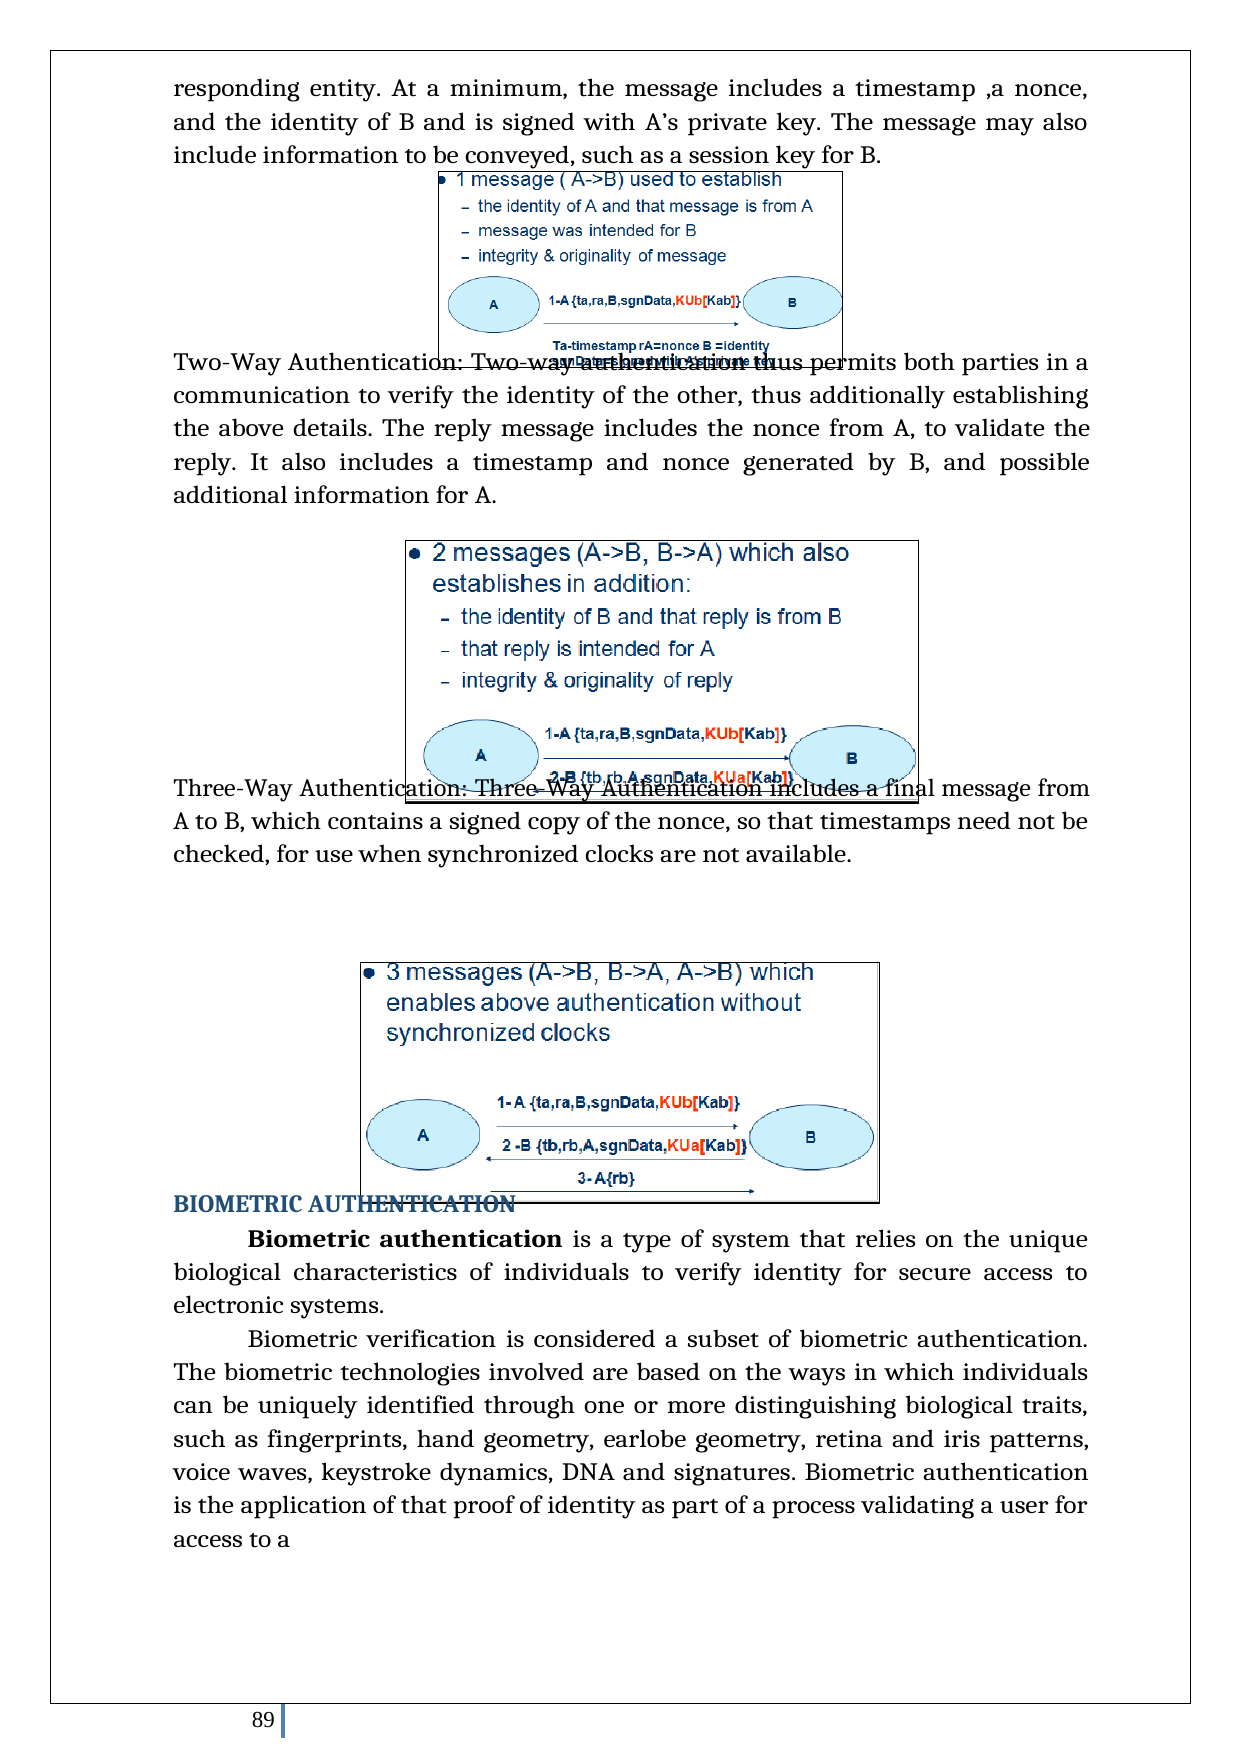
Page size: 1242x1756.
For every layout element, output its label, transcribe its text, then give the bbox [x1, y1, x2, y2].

text Biometric authentication is a type of system that relies on the unique biological characteristics of individuals to verify identity for secure access to electronic systems. [173, 1224, 1089, 1320]
text Biometric verification is considered a subset of biometric authentication. The biometric technologies involved are based on the ways in which individuals can be uniquely identified through one or more distinguishing biological traits, such as fingerprints, hand geometry, earlobe geometry, retina and iris patterns, voice waves, keystroke dynamics, DNA and signatures. Biometric authentication is the application of that proof of identity as part of a process validating a user for access to a [173, 1324, 1089, 1553]
subtitle BIOMETRIC AUTHENTICATION [173, 1190, 1158, 1219]
text responding entity. At a minimum, the message includes a timestamp ,a nonce, and the identity of B and is signed with A’s private key. The message may also include information to be conveyed, such as a session key for B. [173, 74, 1089, 170]
picture [361, 963, 879, 1190]
text Two-Way Authentication: Two-way authentication thus permits both parties in a communication to verify the identity of the other, thus additionally establishing the above details. The reply message includes the nonce from A, to validate the reply. It also includes a timestamp and nonce generated by B, and possible additional information for A. [173, 348, 1090, 510]
picture [439, 172, 842, 348]
picture [406, 541, 918, 773]
text Three-Way Authentication: Three-Way Authentication includes a final message from A to B, which contains a signed copy of the nonce, so that timestamps need not be checked, for use when synchronized clocks are not available. [173, 773, 1090, 869]
